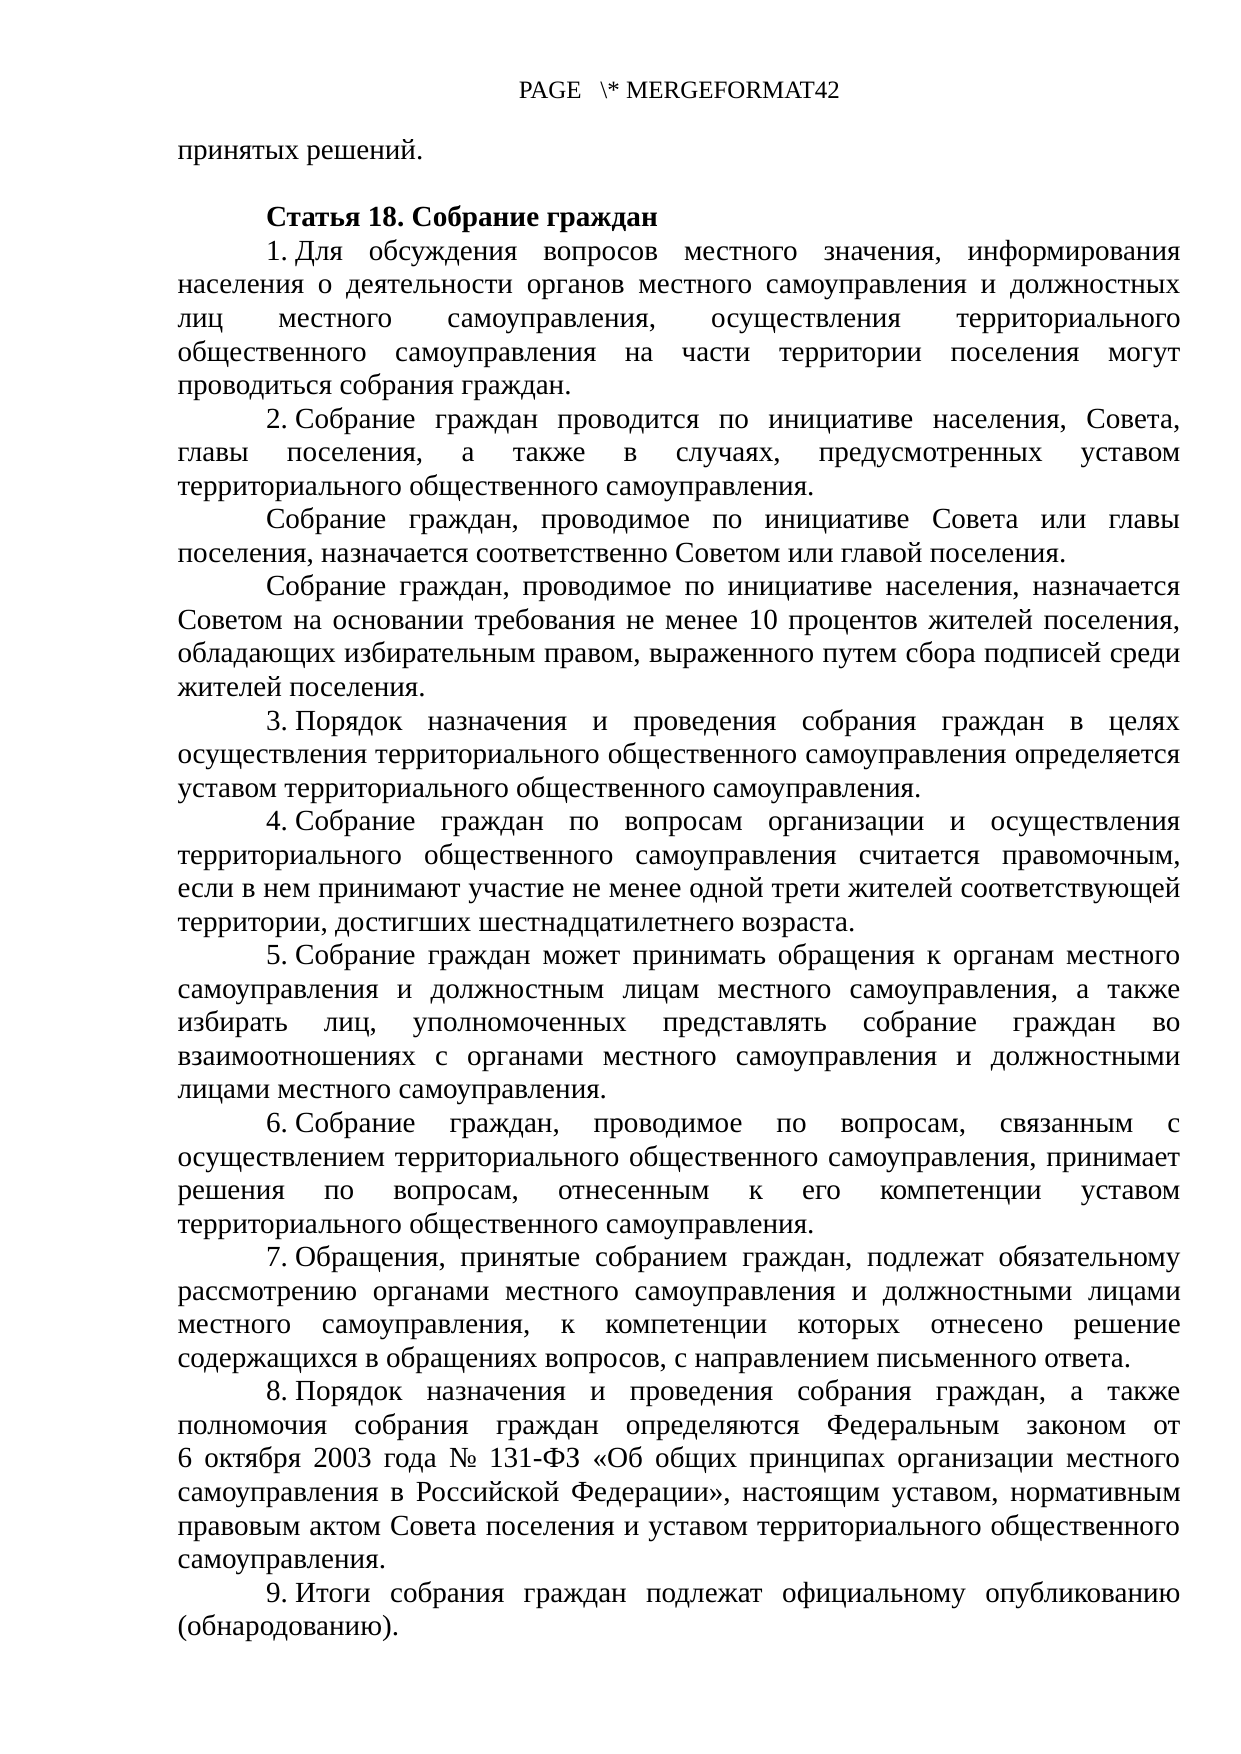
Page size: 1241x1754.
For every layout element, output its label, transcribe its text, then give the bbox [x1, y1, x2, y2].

text 7. Обращения, принятые собранием граждан, подлежат обязательному рассмотрению органами местного самоуправления и должностными лицами местного самоуправления, к компетенции которых отнесено решение содержащихся в обращениях вопросов, с направлением письменного ответа. [177, 1239, 1181, 1373]
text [177, 132, 1181, 166]
text Статья 18. Собрание граждан [177, 199, 1181, 233]
text 5. Собрание граждан может принимать обращения к органам местного самоуправления и должностным лицам местного самоуправления, а также избирать лиц, уполномоченных представлять собрание граждан во взаимоотношениях с органами местного самоуправления и должностными лицами местного самоуправления. [177, 937, 1181, 1105]
text Собрание граждан, проводимое по инициативе населения, назначается Советом на основании требования не менее 10 процентов жителей поселения, обладающих избирательным правом, выраженного путем сбора подписей среди жителей поселения. [177, 568, 1181, 703]
text 2. Собрание граждан проводится по инициативе населения, Совета, главы поселения, а также в случаях, предусмотренных уставом территориального общественного самоуправления. [177, 401, 1181, 501]
text 4. Собрание граждан по вопросам организации и осуществления территориального общественного самоуправления считается правомочным, если в нем принимают участие не менее одной трети жителей соответствующей территории, достигших шестнадцатилетнего возраста. [177, 803, 1181, 937]
text 9. Итоги собрания граждан подлежат официальному опубликованию (обнародованию). [177, 1575, 1181, 1642]
text Собрание граждан, проводимое по инициативе Совета или главы поселения, назначается соответственно Советом или главой поселения. [177, 501, 1181, 568]
text 3. Порядок назначения и проведения собрания граждан в целях осуществления территориального общественного самоуправления определяется уставом территориального общественного самоуправления. [177, 703, 1181, 803]
text 1. Для обсуждения вопросов местного значения, информирования населения о деятельности органов местного самоуправления и должностных лиц местного самоуправления, осуществления территориального общественного самоуправления на части территории поселения могут проводиться собрания граждан. [177, 233, 1181, 401]
text 8. Порядок назначения и проведения собрания граждан, а также полномочия собрания граждан определяются Федеральным законом от 6 октября 2003 года № 131-ФЗ «Об общих принципах организации местного самоуправления в Российской Федерации», настоящим уставом, нормативным правовым актом Совета поселения и уставом территориального общественного самоуправления. [177, 1373, 1181, 1575]
text 6. Собрание граждан, проводимое по вопросам, связанным с осуществлением территориального общественного самоуправления, принимает решения по вопросам, отнесенным к его компетенции уставом территориального общественного самоуправления. [177, 1105, 1181, 1239]
